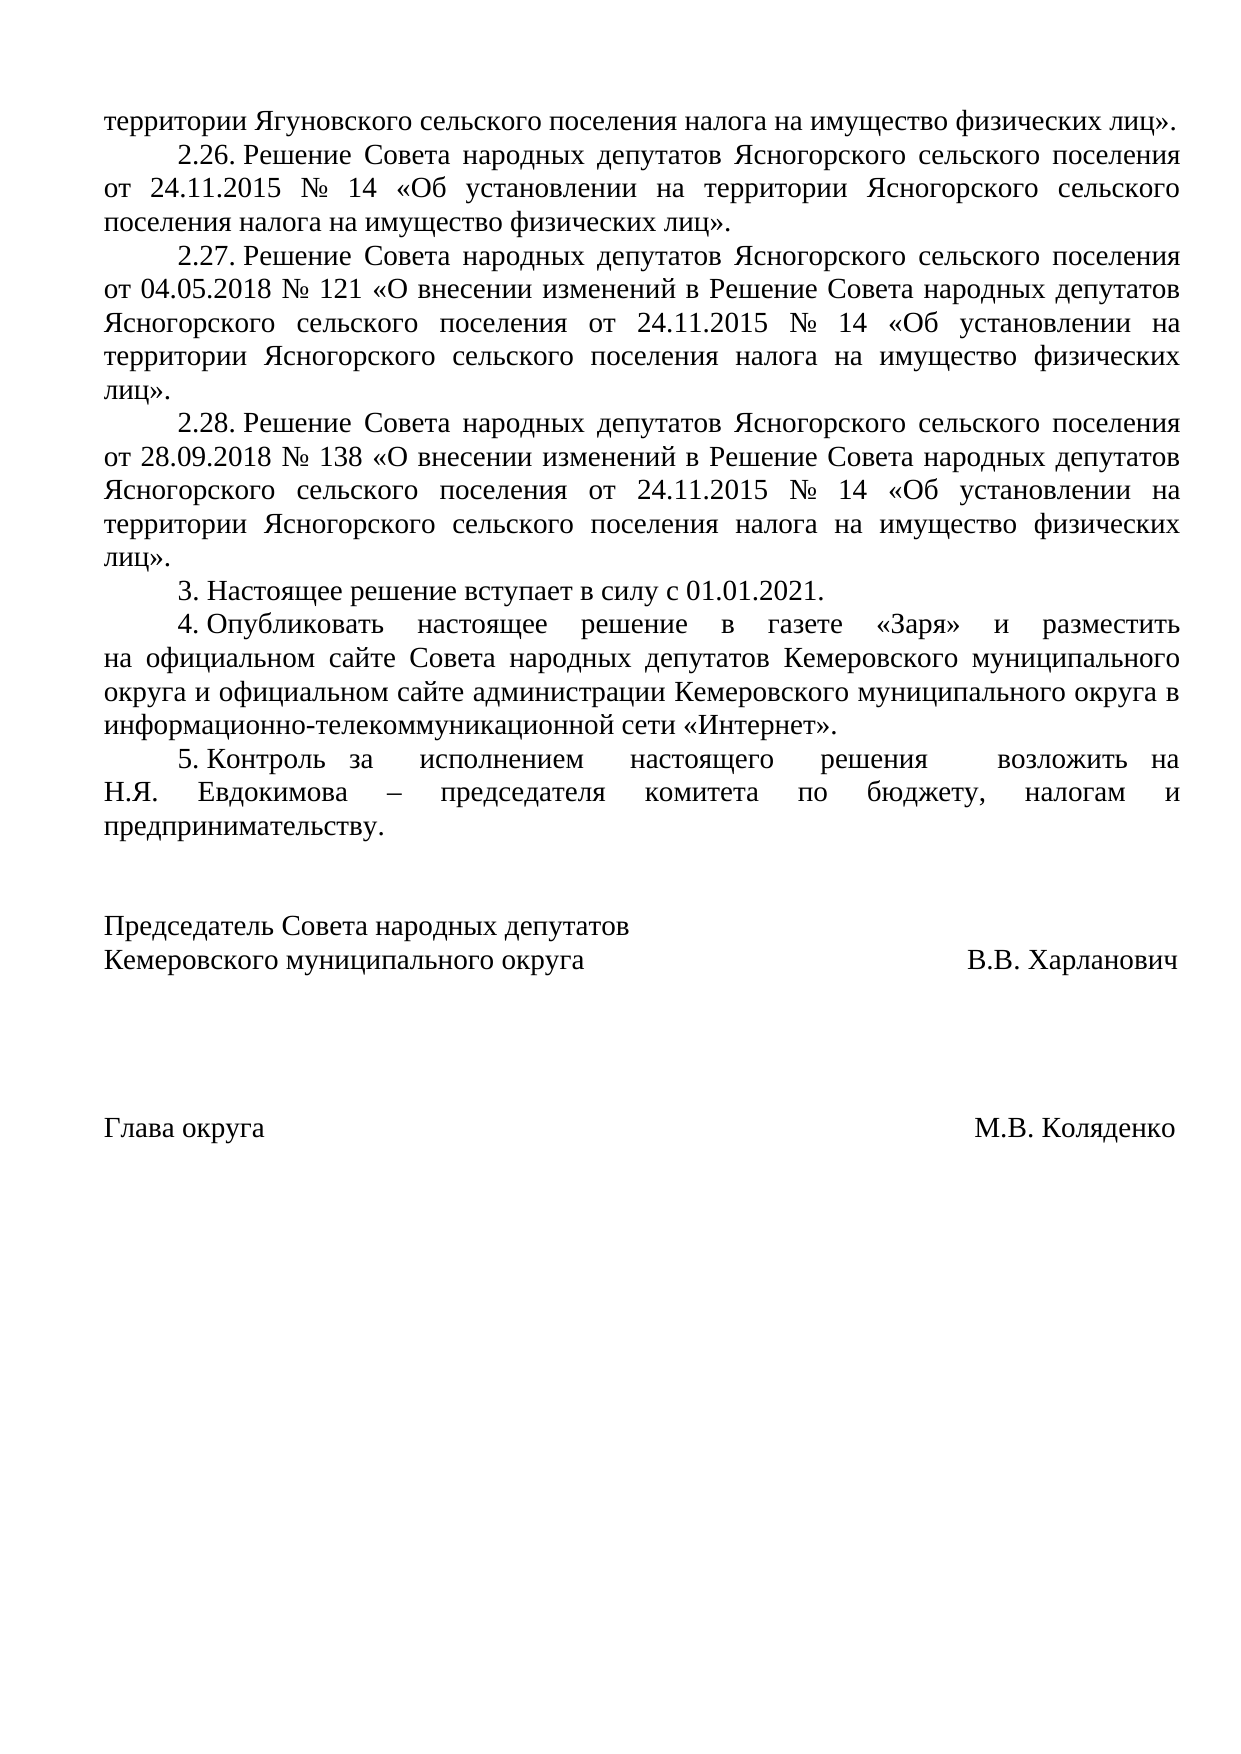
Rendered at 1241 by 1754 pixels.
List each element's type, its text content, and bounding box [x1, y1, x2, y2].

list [103, 103, 1181, 137]
list Опубликовать настоящее решение в газете «Заря» и разместить на официальном сайте Совета народных депутатов Кемеровского муниципального округа и официальном сайте администрации Кемеровского муниципального округа в информационно-телекоммуникационной сети «Интернет». [103, 607, 1181, 741]
list Решение Совета народных депутатов Ясногорского сельского поселения от 28.09.2018 № 138 «О внесении изменений в Решение Совета народных депутатов Ясногорского сельского поселения от 24.11.2015 № 14 «Об установлении на территории Ясногорского сельского поселения налога на имущество физических лиц». [103, 405, 1181, 573]
list Контроль за исполнением настоящего решения возложить на Н.Я. Евдокимова – председателя комитета по бюджету, налогам и предпринимательству. [103, 741, 1181, 841]
text Кемеровского муниципального округа В.В. Харланович [103, 942, 1181, 976]
list Настоящее решение вступает в силу с 01.01.2021. [177, 573, 1181, 607]
text Глава округа М.В. Коляденко [103, 1110, 1181, 1143]
text Председатель Совета народных депутатов [103, 908, 1181, 942]
list Решение Совета народных депутатов Ясногорского сельского поселения от 04.05.2018 № 121 «О внесении изменений в Решение Совета народных депутатов Ясногорского сельского поселения от 24.11.2015 № 14 «Об установлении на территории Ясногорского сельского поселения налога на имущество физических лиц». [103, 238, 1181, 405]
list Решение Совета народных депутатов Ясногорского сельского поселения от 24.11.2015 № 14 «Об установлении на территории Ясногорского сельского поселения налога на имущество физических лиц». [103, 137, 1181, 238]
